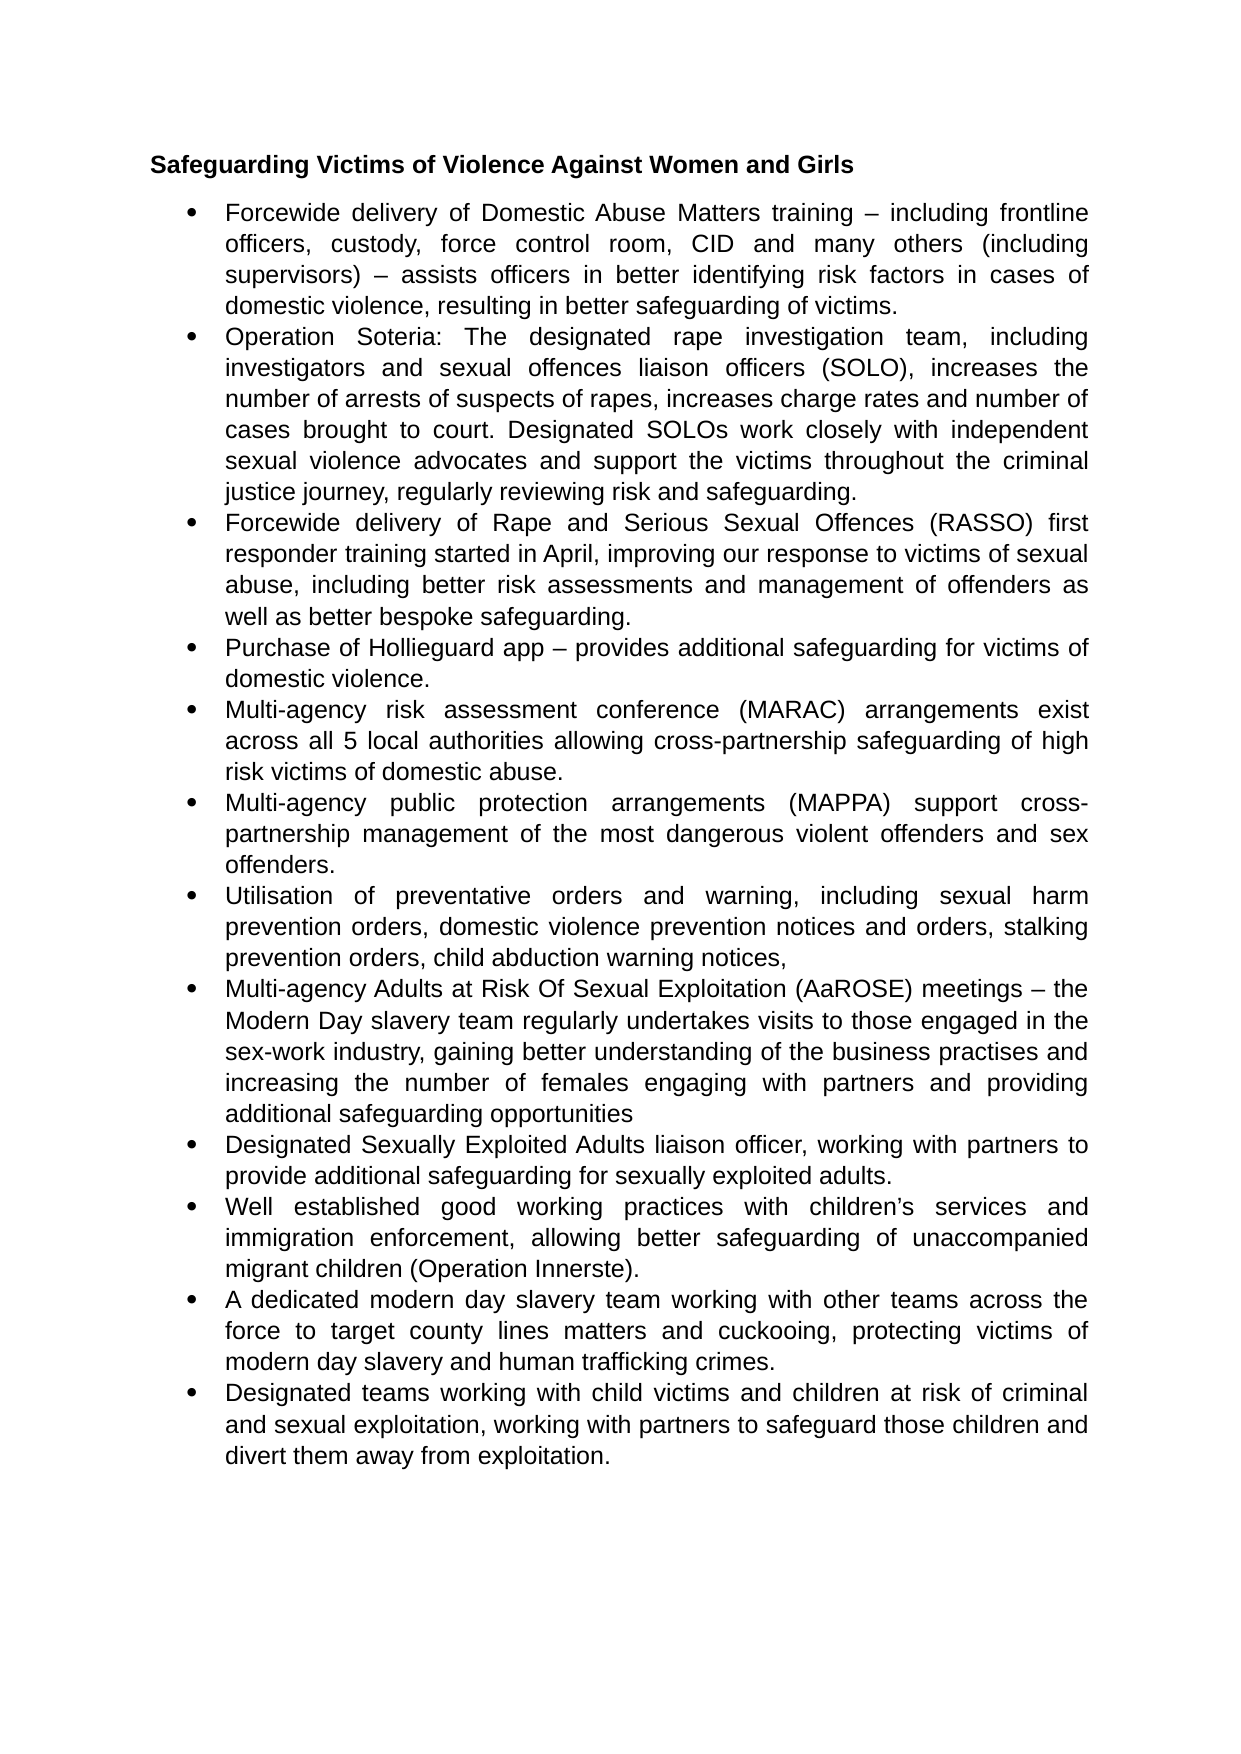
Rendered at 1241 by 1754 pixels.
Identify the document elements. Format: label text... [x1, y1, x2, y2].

list Well established good working practices with children’s services and immigration enforcement, allowing better safeguarding of unaccompanied migrant children (Operation Innerste). [187, 1192, 1090, 1283]
list Forcewide delivery of Domestic Abuse Matters training – including frontline officers, custody, force control room, CID and many others (including supervisors) – assists officers in better identifying risk factors in cases of domestic violence, resulting in better safeguarding of victims. [187, 198, 1090, 320]
list Multi-agency Adults at Risk Of Sexual Exploitation (AaROSE) meetings – the Modern Day slavery team regularly undertakes visits to those engaged in the sex-work industry, gaining better understanding of the business practises and increasing the number of females engaging with partners and providing additional safeguarding opportunities [187, 974, 1090, 1127]
list Multi-agency risk assessment conference (MARAC) arrangements exist across all 5 local authorities allowing cross-partnership safeguarding of high risk victims of domestic abuse. [187, 695, 1090, 786]
list A dedicated modern day slavery team working with other teams across the force to target county lines matters and cuckooing, protecting victims of modern day slavery and human trafficking crimes. [187, 1285, 1090, 1376]
list Designated teams working with child victims and children at risk of criminal and sexual exploitation, working with partners to safeguard those children and divert them away from exploitation. [187, 1378, 1090, 1469]
list Operation Soteria: The designated rape investigation team, including investigators and sexual offences liaison officers (SOLO), increases the number of arrests of suspects of rapes, increases charge rates and number of cases brought to court. Designated SOLOs work closely with independent sexual violence advocates and support the victims throughout the criminal justice journey, regularly reviewing risk and safeguarding. [187, 322, 1090, 506]
list Forcewide delivery of Rape and Serious Sexual Offences (RASSO) first responder training started in April, improving our response to victims of sexual abuse, including better risk assessments and management of offenders as well as better bespoke safeguarding. [187, 508, 1090, 630]
list Multi-agency public protection arrangements (MAPPA) support cross-partnership management of the most dangerous violent offenders and sex offenders. [187, 788, 1090, 879]
list Designated Sexually Exploited Adults liaison officer, working with partners to provide additional safeguarding for sexually exploited adults. [187, 1130, 1090, 1190]
list Utilisation of preventative orders and warning, including sexual harm prevention orders, domestic violence prevention notices and orders, stalking prevention orders, child abduction warning notices, [187, 881, 1090, 972]
list Purchase of Hollieguard app – provides additional safeguarding for victims of domestic violence. [187, 633, 1090, 692]
text Safeguarding Victims of Violence Against Women and Girls [150, 150, 1090, 179]
